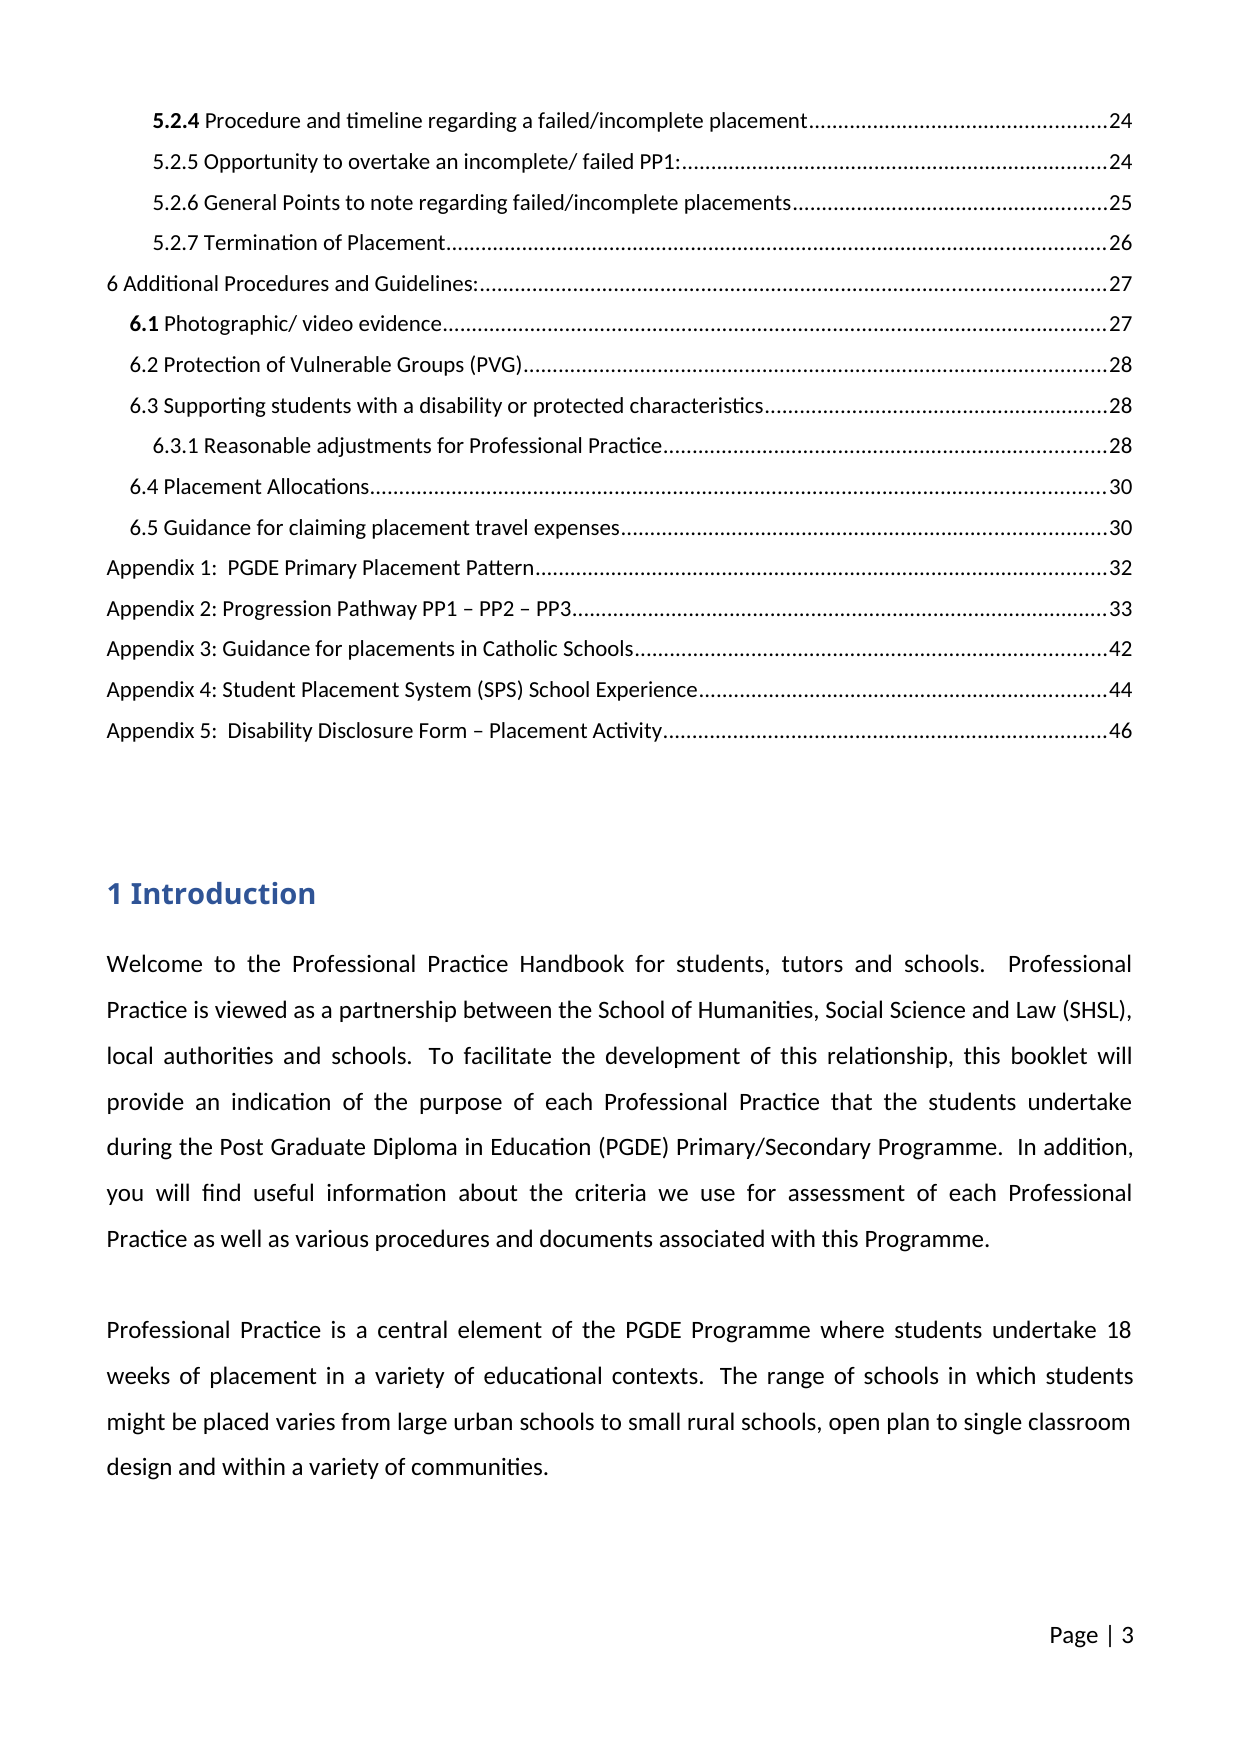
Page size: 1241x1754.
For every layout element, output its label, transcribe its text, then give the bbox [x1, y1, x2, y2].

subtitle 1 Introduction [106, 873, 1134, 913]
text Professional Practice is a central element of the PGDE Programme where students undertake 18 weeks of placement in a variety of educational contexts. The range of schools in which students might be placed varies from large urban schools to small rural schools, open plan to single classroom design and within a variety of communities. [106, 1314, 1134, 1482]
text Welcome to the Professional Practice Handbook for students, tutors and schools. Professional Practice is viewed as a partnership between the School of Humanities, Social Science and Law (SHSL), local authorities and schools. To facilitate the development of this relationship, this booklet will provide an indication of the purpose of each Professional Practice that the students undertake during the Post Graduate Diploma in Education (PGDE) Primary/Secondary Programme. In addition, you will find useful information about the criteria we use for assessment of each Professional Practice as well as various procedures and documents associated with this Programme. [106, 948, 1134, 1253]
